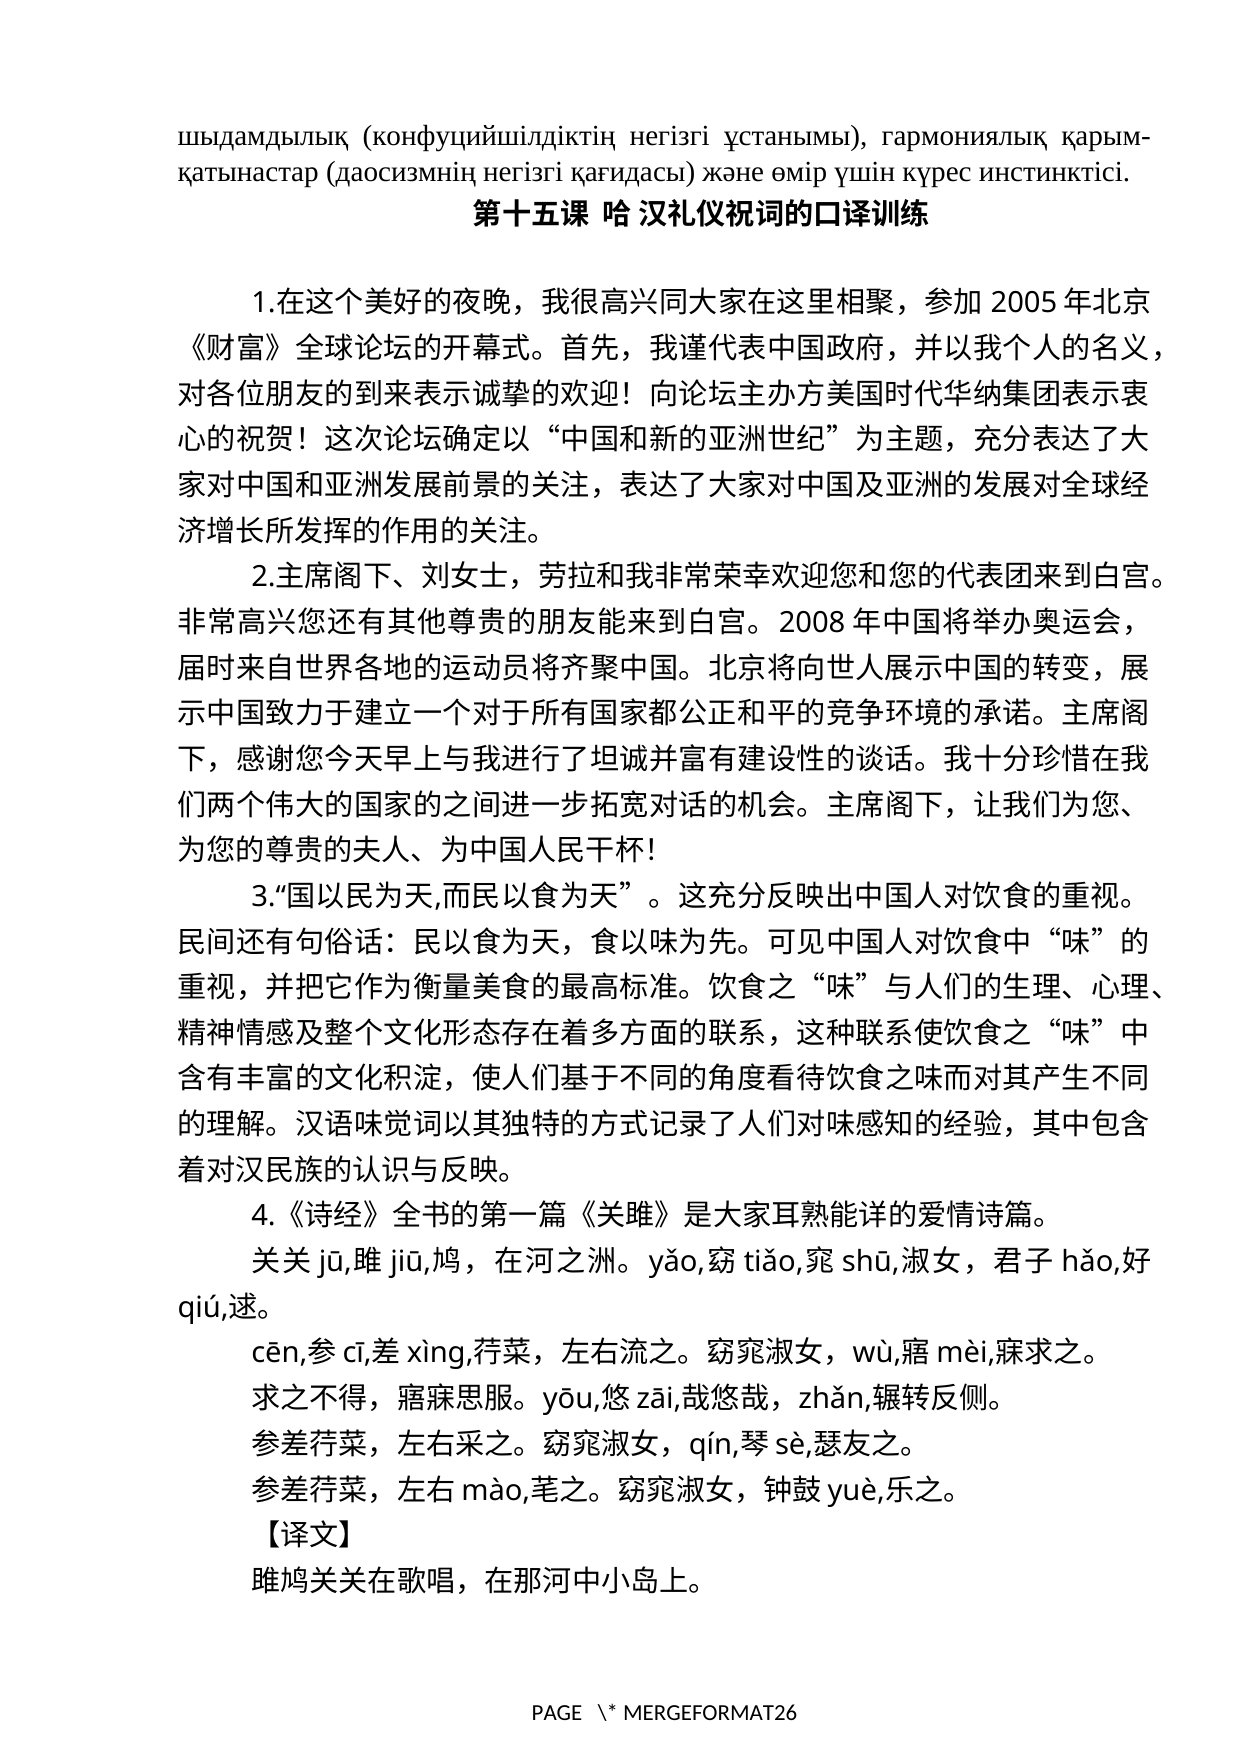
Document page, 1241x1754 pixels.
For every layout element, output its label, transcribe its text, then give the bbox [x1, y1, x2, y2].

text 关关jū,雎jiū,鸠，在河之洲。yǎo,窈tiǎo,窕shū,淑女，君子hǎo,好qiú,逑。 [177, 1238, 1152, 1326]
text 求之不得，寤寐思服。yōu,悠zāi,哉悠哉，zhǎn,辗转反侧。 [177, 1375, 1152, 1417]
text cēn,参cī,差xìnɡ,荇菜，左右流之。窈窕淑女，wù,寤mèi,寐求之。 [177, 1329, 1152, 1371]
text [177, 118, 1152, 188]
